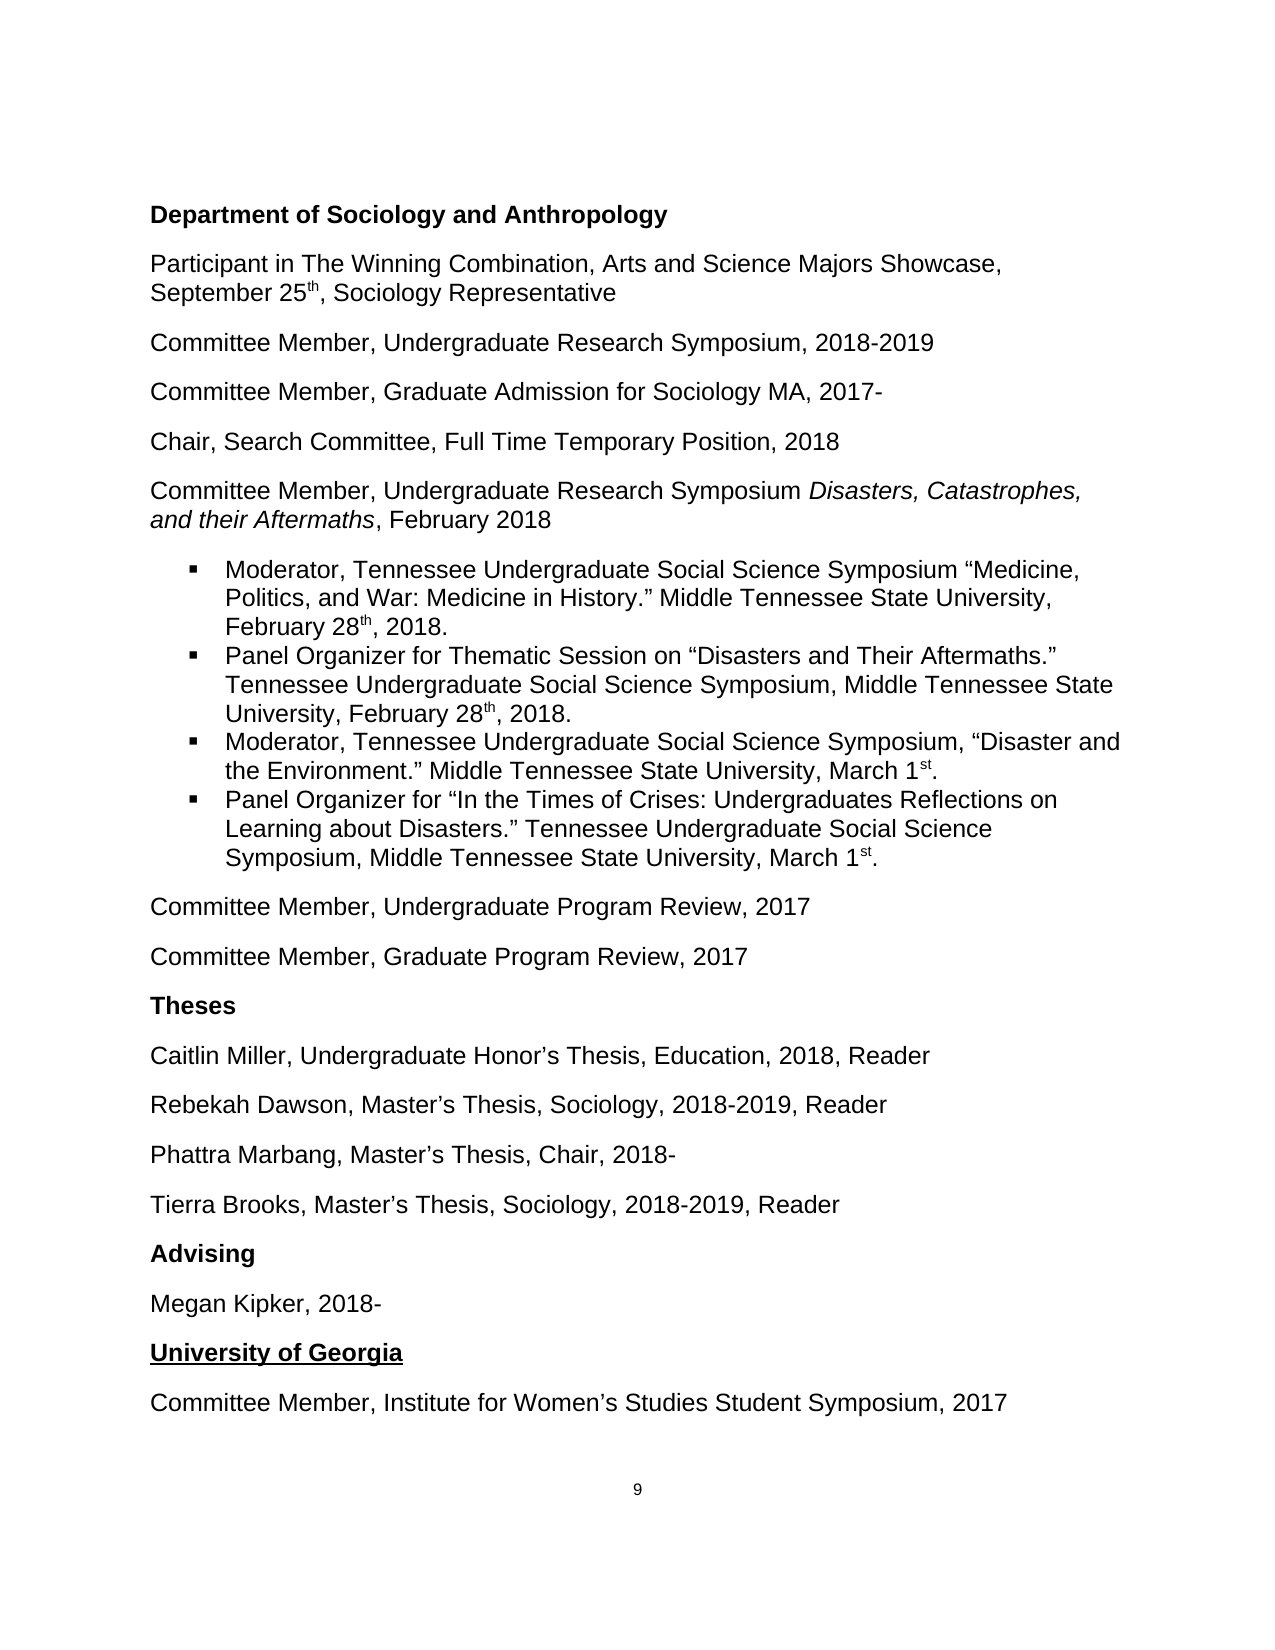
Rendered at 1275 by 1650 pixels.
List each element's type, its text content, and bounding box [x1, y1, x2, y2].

text Phattra Marbang, Master’s Thesis, Chair, 2018- [150, 1140, 1125, 1169]
text Committee Member, Undergraduate Research Symposium, 2018-2019 [150, 327, 1125, 356]
text Participant in The Winning Combination, Arts and Science Majors Showcase, September 25th, Sociology Representative [150, 249, 1125, 307]
list Panel Organizer for Thematic Session on “Disasters and Their Aftermaths.” Tennessee Undergraduate Social Science Symposium, Middle Tennessee State University, February 28th, 2018. [187, 641, 1125, 727]
text Chair, Search Committee, Full Time Temporary Position, 2018 [150, 427, 1125, 455]
text Megan Kipker, 2018- [150, 1289, 1125, 1317]
text Committee Member, Graduate Program Review, 2017 [150, 942, 1125, 970]
text Theses [150, 991, 1125, 1020]
text Advising [150, 1239, 1125, 1268]
text Tierra Brooks, Master’s Thesis, Sociology, 2018-2019, Reader [150, 1189, 1125, 1218]
text Committee Member, Undergraduate Program Review, 2017 [150, 892, 1125, 921]
text Committee Member, Graduate Admission for Sociology MA, 2017- [150, 377, 1125, 406]
list Moderator, Tennessee Undergraduate Social Science Symposium “Medicine, Politics, and War: Medicine in History.” Middle Tennessee State University, February 28th, 2018. [187, 554, 1125, 641]
text University of Georgia [150, 1338, 1125, 1367]
text Department of Sociology and Anthropology [150, 199, 1125, 228]
list Panel Organizer for “In the Times of Crises: Undergraduates Reflections on Learning about Disasters.” Tennessee Undergraduate Social Science Symposium, Middle Tennessee State University, March 1st. [187, 785, 1125, 871]
text Caitlin Miller, Undergraduate Honor’s Thesis, Education, 2018, Reader [150, 1041, 1125, 1069]
text Committee Member, Undergraduate Research Symposium Disasters, Catastrophes, and their Aftermaths, February 2018 [150, 476, 1125, 534]
list Moderator, Tennessee Undergraduate Social Science Symposium, “Disaster and the Environment.” Middle Tennessee State University, March 1st. [187, 727, 1125, 785]
text Committee Member, Institute for Women’s Studies Student Symposium, 2017 [150, 1388, 1125, 1417]
text Rebekah Dawson, Master’s Thesis, Sociology, 2018-2019, Reader [150, 1090, 1125, 1119]
